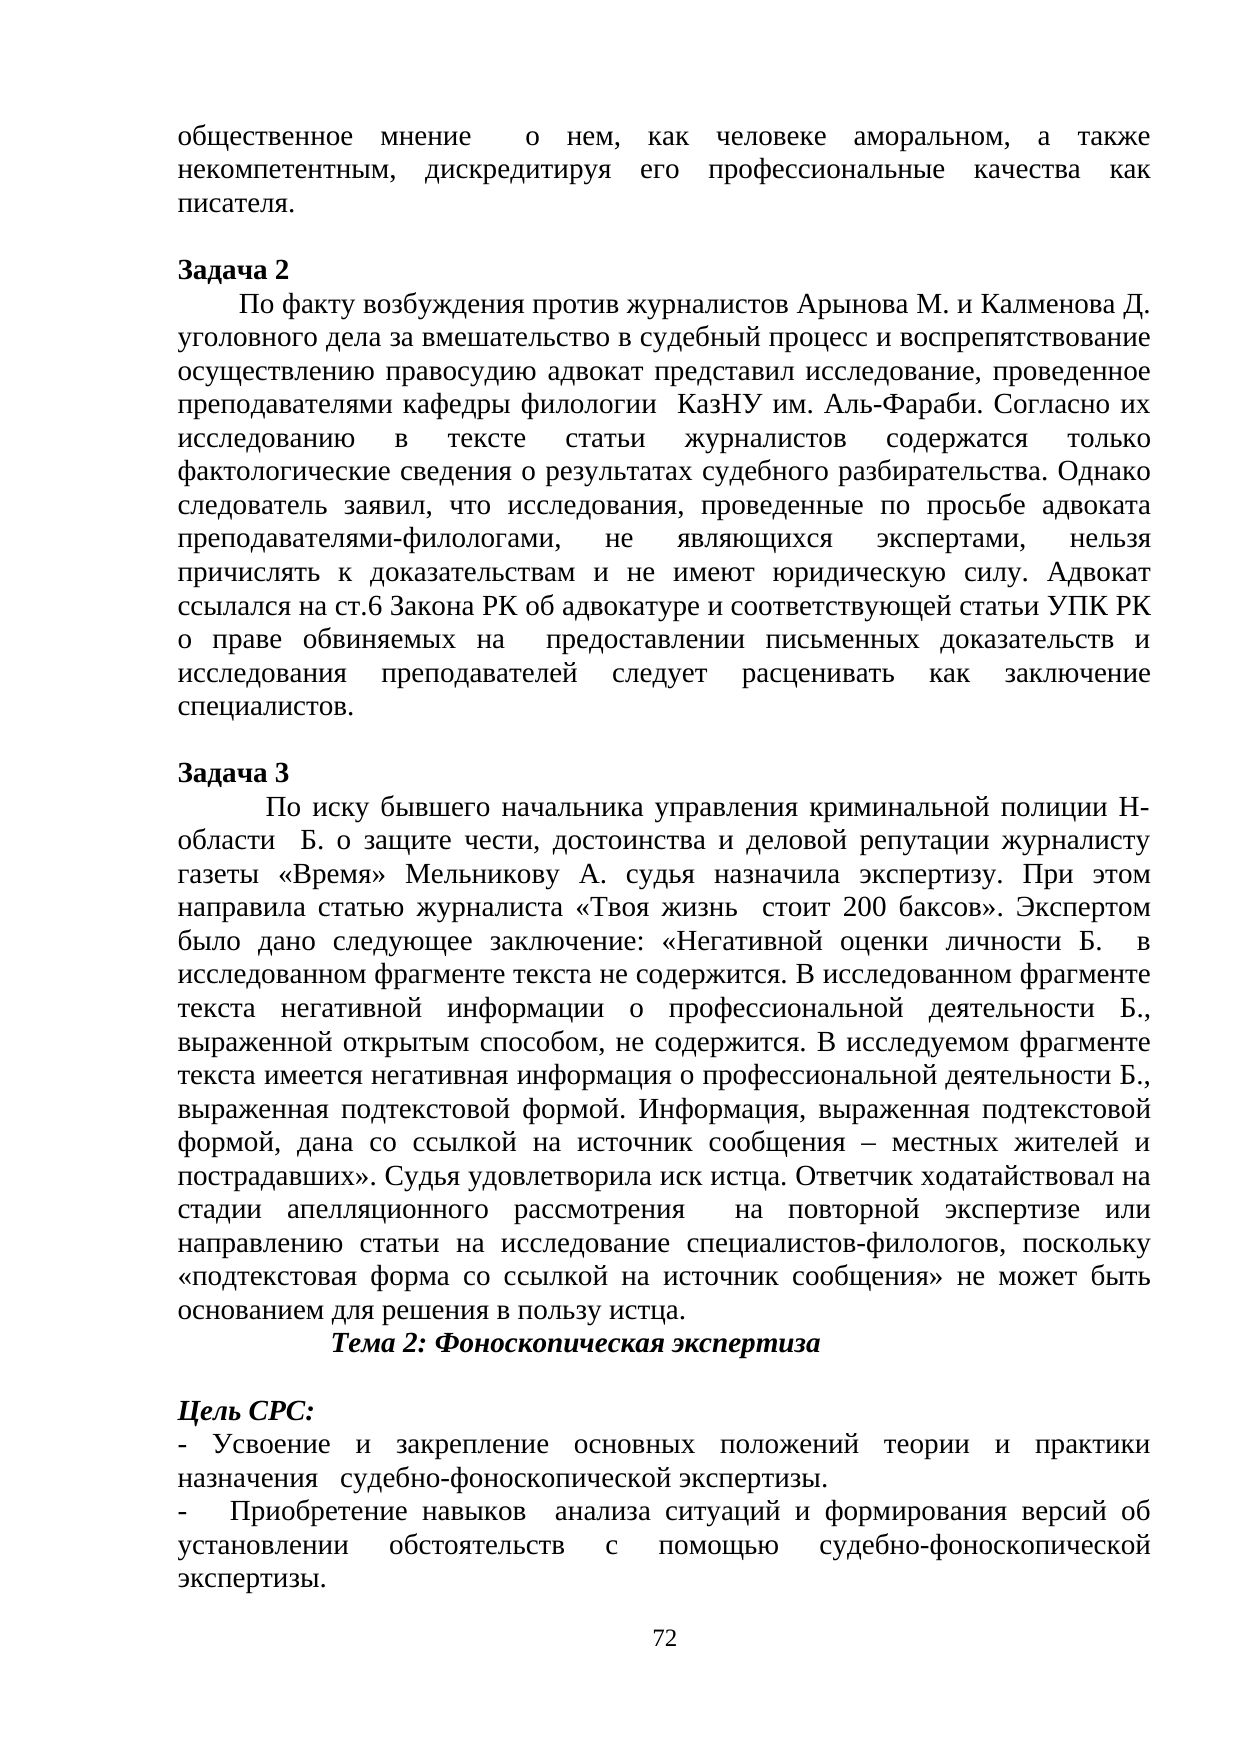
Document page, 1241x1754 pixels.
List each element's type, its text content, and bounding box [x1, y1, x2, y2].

text Тема 2: Фоноскопическая экспертиза [177, 1326, 1152, 1359]
text По иску бывшего начальника управления криминальной полиции Н-области Б. о защите чести, достоинства и деловой репутации журналисту газеты «Время» Мельникову А. судья назначила экспертизу. При этом направила статью журналиста «Твоя жизнь стоит 200 баксов». Экспертом было дано следующее заключение: «Негативной оценки личности Б. в исследованном фрагменте текста не содержится. В исследованном фрагменте текста негативной информации о профессиональной деятельности Б., выраженной открытым способом, не содержится. В исследуемом фрагменте текста имеется негативная информация о профессиональной деятельности Б., выраженная подтекстовой формой. Информация, выраженная подтекстовой формой, дана со ссылкой на источник сообщения – местных жителей и пострадавших». Судья удовлетворила иск истца. Ответчик ходатайствовал на стадии апелляционного рассмотрения на повторной экспертизе или направлению статьи на исследование специалистов-филологов, поскольку «подтекстовая форма со ссылкой на источник сообщения» не может быть основанием для решения в пользу истца. [177, 789, 1152, 1326]
text Цель СРС: [177, 1393, 1152, 1426]
text - Приобретение навыков анализа ситуаций и формирования версий об установлении обстоятельств с помощью судебно-фоноскопической экспертизы. [177, 1493, 1152, 1594]
text По факту возбуждения против журналистов Арынова М. и Калменова Д. уголовного дела за вмешательство в судебный процесс и воспрепятствование осуществлению правосудию адвокат представил исследование, проведенное преподавателями кафедры филологии КазНУ им. Аль-Фараби. Согласно их исследованию в тексте статьи журналистов содержатся только фактологические сведения о результатах судебного разбирательства. Однако следователь заявил, что исследования, проведенные по просьбе адвоката преподавателями-филологами, не являющихся экспертами, нельзя причислять к доказательствам и не имеют юридическую силу. Адвокат ссылался на ст.6 Закона РК об адвокатуре и соответствующей статьи УПК РК о праве обвиняемых на предоставлении письменных доказательств и исследования преподавателей следует расценивать как заключение специалистов. [177, 286, 1152, 722]
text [177, 118, 1152, 219]
text Задача 2 [177, 252, 1152, 286]
text - Усвоение и закрепление основных положений теории и практики назначения судебно-фоноскопической экспертизы. [177, 1426, 1152, 1493]
text Задача 3 [177, 755, 1152, 789]
